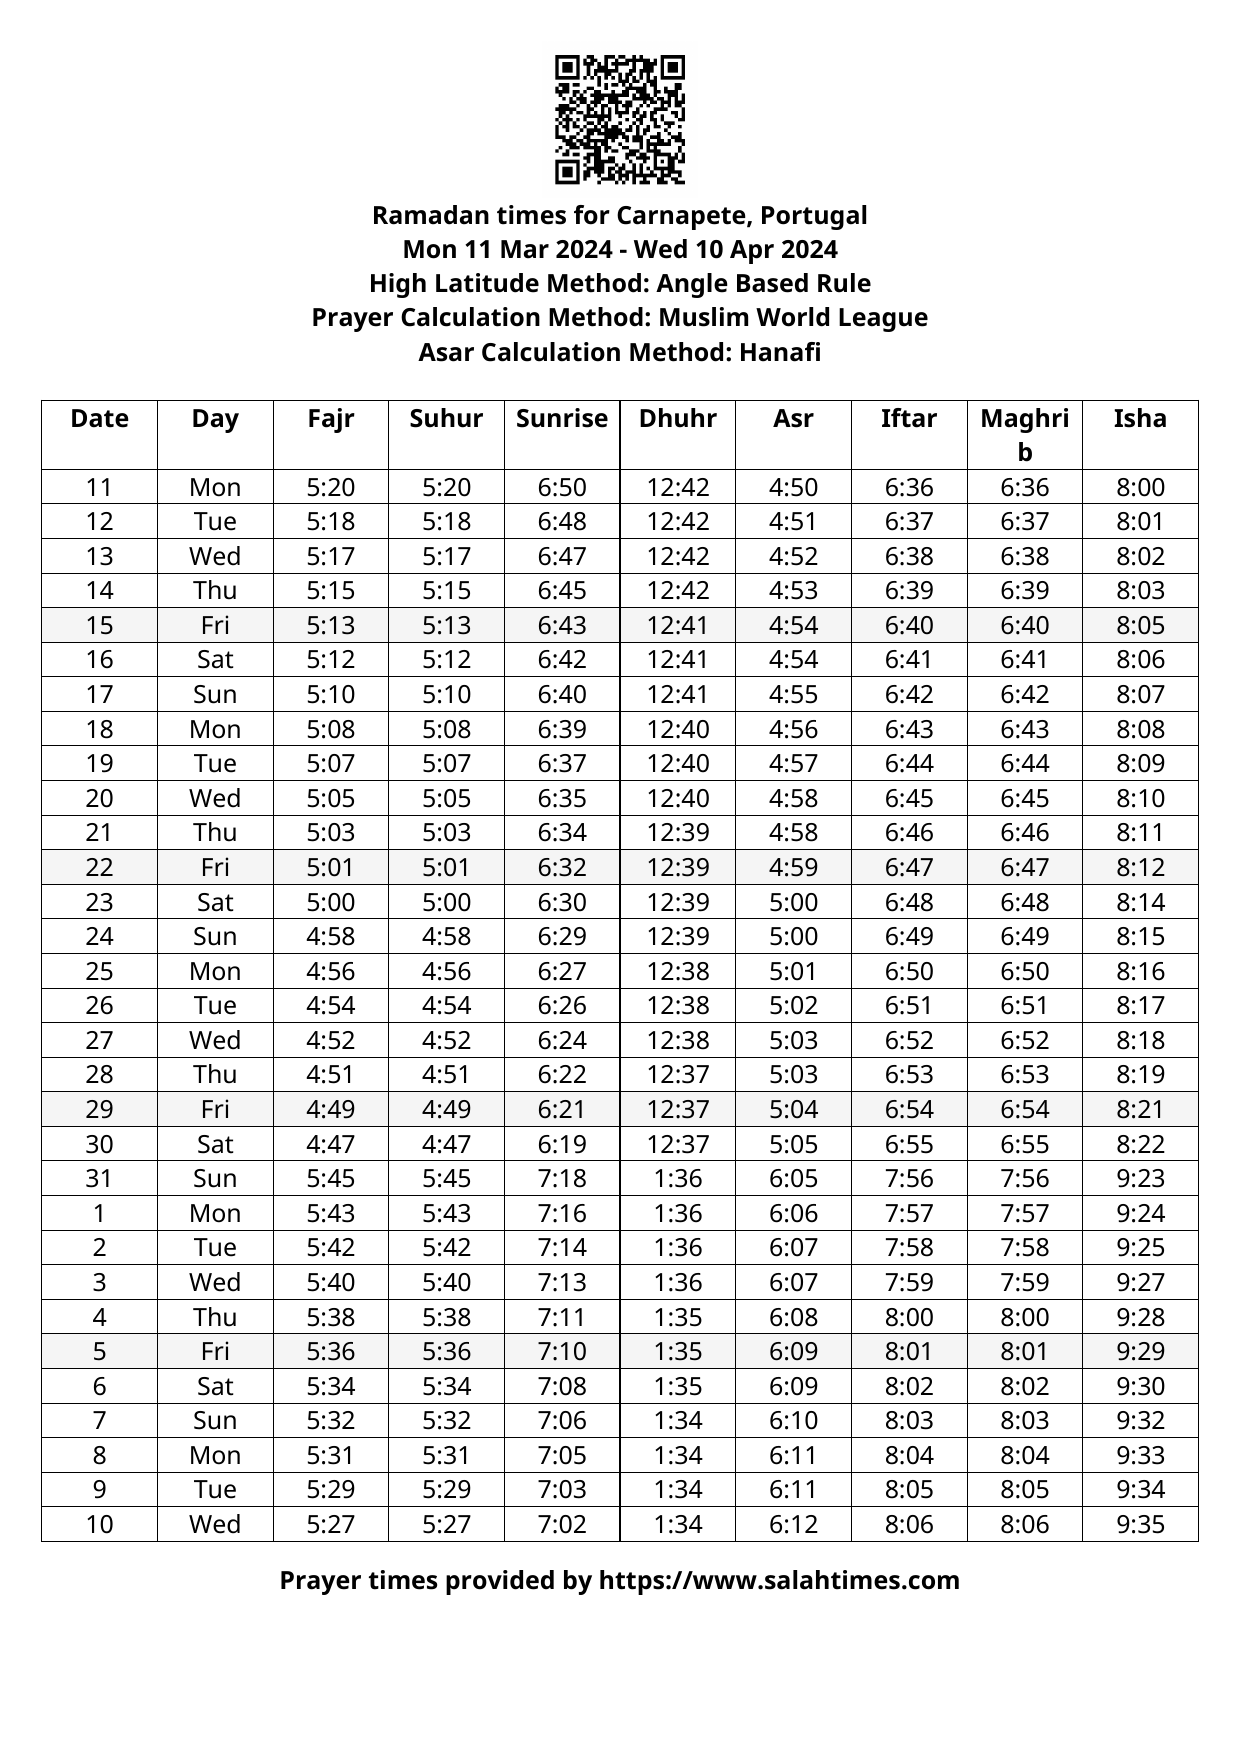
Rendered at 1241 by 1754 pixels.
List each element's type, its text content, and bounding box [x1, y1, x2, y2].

table_cell 11 [42, 470, 157, 503]
table_cell 8:21 [1083, 1092, 1198, 1126]
table_cell Thu [158, 1300, 273, 1333]
table_cell 12:41 [621, 677, 735, 711]
table_cell 5:32 [389, 1404, 504, 1437]
table_cell 6:40 [968, 608, 1082, 642]
table_cell 4:54 [736, 608, 851, 642]
table_cell 8:16 [1083, 954, 1198, 987]
table_cell 12 [42, 504, 157, 538]
table_cell 6:55 [852, 1127, 967, 1160]
table_cell 4:58 [736, 781, 851, 814]
table_cell 5:04 [736, 1092, 851, 1126]
table_cell 7:58 [852, 1231, 967, 1264]
table_cell 6:22 [505, 1058, 619, 1091]
table_cell 8:02 [852, 1369, 967, 1402]
table_cell 9:29 [1083, 1334, 1198, 1368]
table_cell 5:27 [389, 1507, 504, 1541]
table_cell 8:17 [1083, 989, 1198, 1022]
table_cell 6:42 [968, 677, 1082, 711]
table_cell 7:18 [505, 1161, 619, 1195]
table_cell 6:05 [736, 1161, 851, 1195]
table_cell 7:56 [968, 1161, 1082, 1195]
table_header Date [42, 401, 157, 469]
table_cell 8:15 [1083, 919, 1198, 953]
table_cell 8:02 [1083, 539, 1198, 572]
table_cell 6:41 [968, 643, 1082, 676]
table_header Iftar [852, 401, 967, 469]
table_cell 7:03 [505, 1473, 619, 1506]
table_header Sunrise [505, 401, 619, 469]
table_cell 12:39 [621, 850, 735, 884]
table_cell 8:08 [1083, 712, 1198, 745]
table_cell Mon [158, 1438, 273, 1472]
table_cell 9:23 [1083, 1161, 1198, 1195]
table_cell 6:09 [736, 1369, 851, 1402]
table_cell 6:40 [505, 677, 619, 711]
table_cell 4:52 [736, 539, 851, 572]
text Ramadan times for Carnapete, Portugal [42, 198, 1198, 232]
table_cell 5:17 [274, 539, 388, 572]
table_cell Thu [158, 816, 273, 849]
table_cell 5:20 [274, 470, 388, 503]
table_cell 1:36 [621, 1196, 735, 1229]
table_cell 8:05 [852, 1473, 967, 1506]
table_cell 5:36 [389, 1334, 504, 1368]
table_cell 8:00 [968, 1300, 1082, 1333]
table_cell 8:03 [1083, 574, 1198, 607]
table_cell 6:07 [736, 1231, 851, 1264]
table_cell 8:03 [852, 1404, 967, 1437]
table_cell 5:07 [389, 746, 504, 780]
table_cell 22 [42, 850, 157, 884]
table_cell 6:34 [505, 816, 619, 849]
table_cell Thu [158, 574, 273, 607]
table_cell 9:32 [1083, 1404, 1198, 1437]
table_cell 8:09 [1083, 746, 1198, 780]
table_cell 6:37 [505, 746, 619, 780]
table_cell 6:21 [505, 1092, 619, 1126]
table_cell 5:18 [274, 504, 388, 538]
table_cell 6:07 [736, 1265, 851, 1299]
table_cell 7:56 [852, 1161, 967, 1195]
table_cell 6:36 [968, 470, 1082, 503]
table_cell 8:06 [968, 1507, 1082, 1541]
table_cell Tue [158, 504, 273, 538]
table_cell 9 [42, 1473, 157, 1506]
table_cell 4:58 [274, 919, 388, 953]
table_cell 6:19 [505, 1127, 619, 1160]
table_cell 9:34 [1083, 1473, 1198, 1506]
table_cell 8 [42, 1438, 157, 1472]
table_cell 5:31 [274, 1438, 388, 1472]
table_cell 21 [42, 816, 157, 849]
table_cell 5:34 [274, 1369, 388, 1402]
table_cell 4:55 [736, 677, 851, 711]
table_cell 8:00 [1083, 470, 1198, 503]
table_cell 9:35 [1083, 1507, 1198, 1541]
table_cell 30 [42, 1127, 157, 1160]
table_cell 7:58 [968, 1231, 1082, 1264]
table_cell 6:35 [505, 781, 619, 814]
table_cell 12:42 [621, 504, 735, 538]
table_cell 6:45 [505, 574, 619, 607]
table_cell 7:14 [505, 1231, 619, 1264]
table_cell 7:06 [505, 1404, 619, 1437]
table_cell 8:03 [968, 1404, 1082, 1437]
table_cell 6:08 [736, 1300, 851, 1333]
table_cell 9:25 [1083, 1231, 1198, 1264]
table_cell 19 [42, 746, 157, 780]
table_cell Sun [158, 1404, 273, 1437]
table_cell Sat [158, 643, 273, 676]
table_cell Thu [158, 1058, 273, 1091]
table_cell 4 [42, 1300, 157, 1333]
table_cell 6:54 [968, 1092, 1082, 1126]
table_header Dhuhr [621, 401, 735, 469]
table_cell 17 [42, 677, 157, 711]
table_cell Sat [158, 885, 273, 918]
table_cell 8:10 [1083, 781, 1198, 814]
table_cell 7:57 [968, 1196, 1082, 1229]
table_cell 8:18 [1083, 1023, 1198, 1057]
table_cell 4:58 [389, 919, 504, 953]
table_cell 4:47 [389, 1127, 504, 1160]
table_cell 5:45 [389, 1161, 504, 1195]
text Mon 11 Mar 2024 - Wed 10 Apr 2024 [42, 232, 1198, 266]
table_cell 6:30 [505, 885, 619, 918]
table_cell 24 [42, 919, 157, 953]
table_cell 6:43 [968, 712, 1082, 745]
table_cell Wed [158, 539, 273, 572]
table_cell 5:05 [274, 781, 388, 814]
table_cell 4:54 [389, 989, 504, 1022]
table_cell 14 [42, 574, 157, 607]
table_cell 6:42 [505, 643, 619, 676]
table_cell 6:45 [852, 781, 967, 814]
table_cell 1:34 [621, 1404, 735, 1437]
table_cell 5:00 [274, 885, 388, 918]
table_cell 8:19 [1083, 1058, 1198, 1091]
table_cell 5:00 [389, 885, 504, 918]
table_cell Sat [158, 1127, 273, 1160]
table_cell 4:51 [389, 1058, 504, 1091]
table_cell 5:02 [736, 989, 851, 1022]
table_cell Sun [158, 677, 273, 711]
table_cell 4:49 [274, 1092, 388, 1126]
table_cell 16 [42, 643, 157, 676]
table_cell 6:38 [852, 539, 967, 572]
table_cell 4:51 [274, 1058, 388, 1091]
table_cell 8:07 [1083, 677, 1198, 711]
table_cell 8:04 [968, 1438, 1082, 1472]
table_cell 9:33 [1083, 1438, 1198, 1472]
table_cell 5:40 [274, 1265, 388, 1299]
table_cell 5:43 [389, 1196, 504, 1229]
table_cell 28 [42, 1058, 157, 1091]
table_cell 8:01 [852, 1334, 967, 1368]
table_cell 7:11 [505, 1300, 619, 1333]
table_cell 5:03 [736, 1058, 851, 1091]
table_cell 5:27 [274, 1507, 388, 1541]
table_cell 5:12 [389, 643, 504, 676]
table_cell 6:48 [505, 504, 619, 538]
table_cell 6:11 [736, 1473, 851, 1506]
table_header Day [158, 401, 273, 469]
table_cell 6:36 [852, 470, 967, 503]
table_cell 6:42 [852, 677, 967, 711]
table_cell 4:52 [274, 1023, 388, 1057]
table_cell 1:36 [621, 1231, 735, 1264]
table_cell 1:35 [621, 1300, 735, 1333]
table_cell Sun [158, 919, 273, 953]
table_cell 1:36 [621, 1265, 735, 1299]
table_cell 5:01 [736, 954, 851, 987]
table_cell 8:14 [1083, 885, 1198, 918]
table_cell 8:06 [1083, 643, 1198, 676]
table_cell Wed [158, 1507, 273, 1541]
table_cell 12:37 [621, 1092, 735, 1126]
table_cell 4:59 [736, 850, 851, 884]
table_cell 5:17 [389, 539, 504, 572]
table_cell 1:35 [621, 1334, 735, 1368]
table_cell 4:58 [736, 816, 851, 849]
table_cell 12:41 [621, 608, 735, 642]
table_cell 5:03 [274, 816, 388, 849]
table_cell 8:05 [1083, 608, 1198, 642]
table_cell 5:03 [389, 816, 504, 849]
table_cell 6:39 [505, 712, 619, 745]
table_cell 6:06 [736, 1196, 851, 1229]
table_cell 4:57 [736, 746, 851, 780]
table_cell 6:54 [852, 1092, 967, 1126]
table_cell 5:45 [274, 1161, 388, 1195]
table_cell 23 [42, 885, 157, 918]
table_cell 6:50 [505, 470, 619, 503]
table_cell 5:03 [736, 1023, 851, 1057]
table_cell 12:42 [621, 539, 735, 572]
table_cell 5:38 [274, 1300, 388, 1333]
table_cell 7:16 [505, 1196, 619, 1229]
text Asar Calculation Method: Hanafi [42, 334, 1198, 368]
table_cell 5:38 [389, 1300, 504, 1333]
table_cell Tue [158, 1231, 273, 1264]
table_cell 5:42 [274, 1231, 388, 1264]
table_cell 8:01 [1083, 504, 1198, 538]
table_header Asr [736, 401, 851, 469]
table_cell 6:29 [505, 919, 619, 953]
table_cell 3 [42, 1265, 157, 1299]
table_cell 12:37 [621, 1058, 735, 1091]
table_cell 6:43 [505, 608, 619, 642]
table_cell 5:29 [274, 1473, 388, 1506]
table_cell 5:36 [274, 1334, 388, 1368]
table_cell 25 [42, 954, 157, 987]
table_cell 6:51 [968, 989, 1082, 1022]
table_cell 12:41 [621, 643, 735, 676]
table_cell 6:50 [968, 954, 1082, 987]
table_cell 6:12 [736, 1507, 851, 1541]
table_cell 18 [42, 712, 157, 745]
table_cell 5:01 [274, 850, 388, 884]
table_cell 6:37 [852, 504, 967, 538]
table_cell 9:24 [1083, 1196, 1198, 1229]
table_cell Wed [158, 1023, 273, 1057]
table_cell 6:47 [505, 539, 619, 572]
table_cell 6:32 [505, 850, 619, 884]
table_cell 7:13 [505, 1265, 619, 1299]
table_cell 4:49 [389, 1092, 504, 1126]
table_cell 5:34 [389, 1369, 504, 1402]
table_cell 10 [42, 1507, 157, 1541]
table_cell Tue [158, 989, 273, 1022]
table_cell 8:22 [1083, 1127, 1198, 1160]
table_header Maghrib [968, 401, 1082, 469]
table_header Suhur [389, 401, 504, 469]
table_cell 6:10 [736, 1404, 851, 1437]
table_cell 4:56 [389, 954, 504, 987]
table_cell 8:00 [852, 1300, 967, 1333]
table_cell 8:02 [968, 1369, 1082, 1402]
table_cell Sat [158, 1369, 273, 1402]
table_cell 6:44 [852, 746, 967, 780]
table_cell 4:50 [736, 470, 851, 503]
table_cell 5:15 [389, 574, 504, 607]
table_cell 6:49 [968, 919, 1082, 953]
table_cell 5:12 [274, 643, 388, 676]
table_cell 5:20 [389, 470, 504, 503]
table_cell 29 [42, 1092, 157, 1126]
table_cell Wed [158, 1265, 273, 1299]
table_cell 6:37 [968, 504, 1082, 538]
table_cell 7:10 [505, 1334, 619, 1368]
table_cell 12:39 [621, 919, 735, 953]
table_cell 8:01 [968, 1334, 1082, 1368]
table_cell 4:51 [736, 504, 851, 538]
table_cell 12:40 [621, 746, 735, 780]
table_cell Fri [158, 608, 273, 642]
table_cell 5:08 [389, 712, 504, 745]
table_cell 5:42 [389, 1231, 504, 1264]
table_cell 6:48 [852, 885, 967, 918]
table_cell 8:06 [852, 1507, 967, 1541]
table_cell 5:10 [274, 677, 388, 711]
table_cell Sun [158, 1161, 273, 1195]
table_cell 6:39 [968, 574, 1082, 607]
table_cell 6:24 [505, 1023, 619, 1057]
table_cell Fri [158, 1334, 273, 1368]
table_cell 12:40 [621, 712, 735, 745]
table_cell Tue [158, 1473, 273, 1506]
table_cell 6:52 [852, 1023, 967, 1057]
table_cell 8:05 [968, 1473, 1082, 1506]
table_header Isha [1083, 401, 1198, 469]
table_cell 12:38 [621, 1023, 735, 1057]
table_cell 12:42 [621, 470, 735, 503]
table_cell 4:56 [274, 954, 388, 987]
table_cell 6:39 [852, 574, 967, 607]
table_cell 4:52 [389, 1023, 504, 1057]
table_cell 5:05 [389, 781, 504, 814]
table_cell 5:40 [389, 1265, 504, 1299]
text High Latitude Method: Angle Based Rule [42, 266, 1198, 300]
table_cell 5:07 [274, 746, 388, 780]
table_cell 15 [42, 608, 157, 642]
table_cell 6:47 [852, 850, 967, 884]
table_cell 13 [42, 539, 157, 572]
table_cell 5:13 [389, 608, 504, 642]
table_cell 9:27 [1083, 1265, 1198, 1299]
table_cell 6:43 [852, 712, 967, 745]
table_cell 6:47 [968, 850, 1082, 884]
table_cell 7:59 [852, 1265, 967, 1299]
text Prayer times provided by https://www.salahtimes.com [42, 1563, 1198, 1597]
table_cell 7:08 [505, 1369, 619, 1402]
table_cell 5:31 [389, 1438, 504, 1472]
table_cell 1 [42, 1196, 157, 1229]
table_cell 5:32 [274, 1404, 388, 1437]
table_cell 6:52 [968, 1023, 1082, 1057]
table_cell 7:59 [968, 1265, 1082, 1299]
table_cell 4:53 [736, 574, 851, 607]
table_cell 1:34 [621, 1507, 735, 1541]
table_cell 6:27 [505, 954, 619, 987]
table_cell 5:05 [736, 1127, 851, 1160]
table_cell 12:39 [621, 885, 735, 918]
table_cell 6:50 [852, 954, 967, 987]
table_cell 7:57 [852, 1196, 967, 1229]
table_cell 12:37 [621, 1127, 735, 1160]
table_cell 12:40 [621, 781, 735, 814]
table_cell 1:34 [621, 1438, 735, 1472]
table_cell 6:11 [736, 1438, 851, 1472]
table_cell 12:39 [621, 816, 735, 849]
table_cell 6:46 [968, 816, 1082, 849]
table_cell 6:38 [968, 539, 1082, 572]
table_cell 7:02 [505, 1507, 619, 1541]
table_cell 4:54 [736, 643, 851, 676]
table_cell Wed [158, 781, 273, 814]
table_cell Mon [158, 470, 273, 503]
table_cell Mon [158, 1196, 273, 1229]
table_cell 9:30 [1083, 1369, 1198, 1402]
table_cell 5:00 [736, 919, 851, 953]
table_cell Mon [158, 954, 273, 987]
table_cell 5:15 [274, 574, 388, 607]
table_cell 1:36 [621, 1161, 735, 1195]
table_cell Mon [158, 712, 273, 745]
table_cell 6:41 [852, 643, 967, 676]
table_cell 12:38 [621, 989, 735, 1022]
picture [542, 41, 699, 198]
table_cell 6:40 [852, 608, 967, 642]
table_cell 5:01 [389, 850, 504, 884]
table_cell Tue [158, 746, 273, 780]
table_cell Fri [158, 850, 273, 884]
table_cell 8:11 [1083, 816, 1198, 849]
table_cell 4:47 [274, 1127, 388, 1160]
table_cell 7 [42, 1404, 157, 1437]
table_cell 6:45 [968, 781, 1082, 814]
table_cell 6:53 [968, 1058, 1082, 1091]
table_cell 6:49 [852, 919, 967, 953]
table_cell 5 [42, 1334, 157, 1368]
table_cell 7:05 [505, 1438, 619, 1472]
table_cell 8:12 [1083, 850, 1198, 884]
table_cell 5:29 [389, 1473, 504, 1506]
table_cell 6 [42, 1369, 157, 1402]
table_cell 12:38 [621, 954, 735, 987]
table_cell 5:08 [274, 712, 388, 745]
table_cell Fri [158, 1092, 273, 1126]
table_cell 1:35 [621, 1369, 735, 1402]
table_cell 1:34 [621, 1473, 735, 1506]
table_cell 26 [42, 989, 157, 1022]
table_cell 6:48 [968, 885, 1082, 918]
table_cell 4:56 [736, 712, 851, 745]
table_cell 12:42 [621, 574, 735, 607]
text Prayer Calculation Method: Muslim World League [42, 300, 1198, 334]
table_cell 5:00 [736, 885, 851, 918]
table_cell 6:44 [968, 746, 1082, 780]
table_cell 5:18 [389, 504, 504, 538]
table_cell 8:04 [852, 1438, 967, 1472]
table_cell 6:26 [505, 989, 619, 1022]
table_cell 5:43 [274, 1196, 388, 1229]
table_cell 6:09 [736, 1334, 851, 1368]
table_cell 2 [42, 1231, 157, 1264]
table_cell 4:54 [274, 989, 388, 1022]
table_cell 6:51 [852, 989, 967, 1022]
table_cell 5:13 [274, 608, 388, 642]
table_cell 9:28 [1083, 1300, 1198, 1333]
table_cell 20 [42, 781, 157, 814]
table_cell 6:53 [852, 1058, 967, 1091]
table_cell 27 [42, 1023, 157, 1057]
table_header Fajr [274, 401, 388, 469]
table_cell 5:10 [389, 677, 504, 711]
table_cell 31 [42, 1161, 157, 1195]
table_cell 6:46 [852, 816, 967, 849]
table_cell 6:55 [968, 1127, 1082, 1160]
